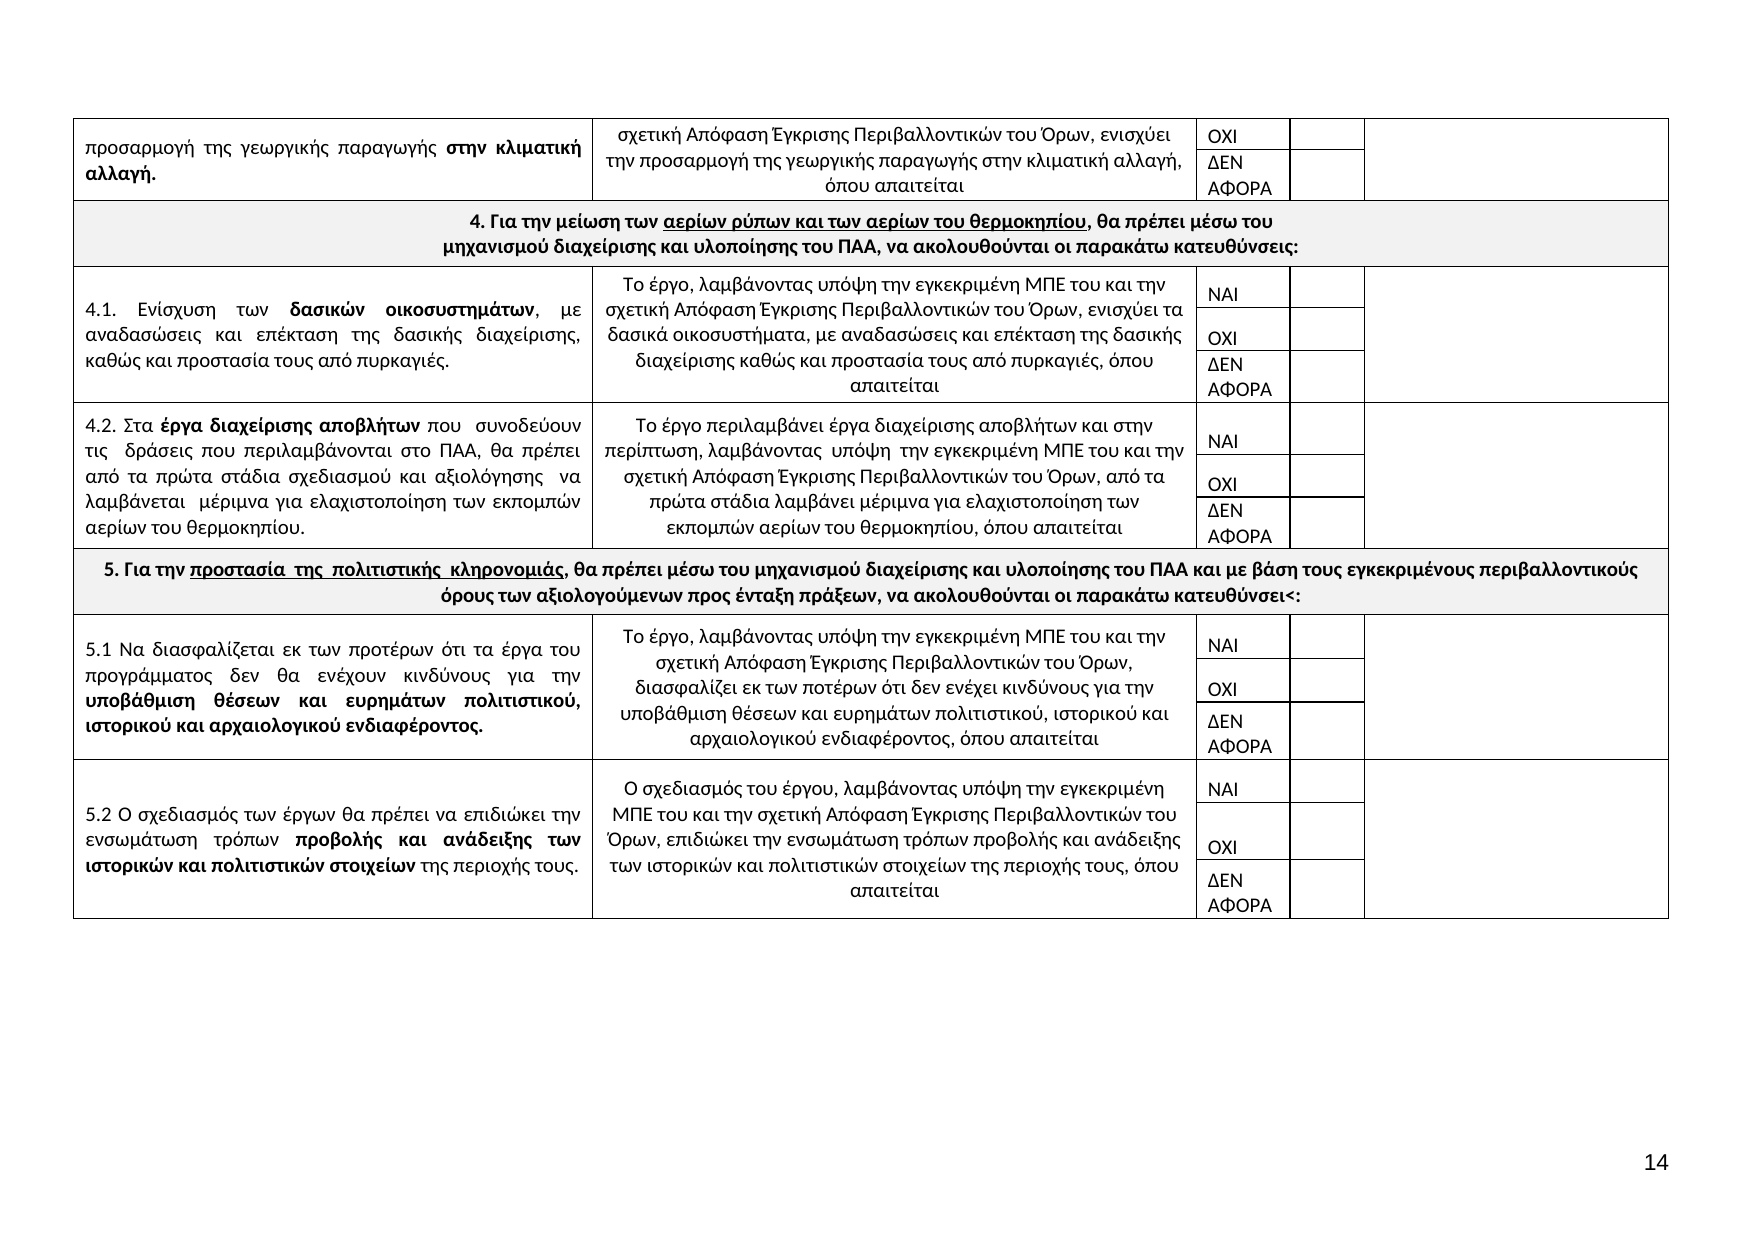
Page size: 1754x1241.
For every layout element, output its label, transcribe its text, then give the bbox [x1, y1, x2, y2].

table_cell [74, 119, 592, 200]
table_cell Το έργο, λαμβάνοντας υπόψη την εγκεκριμένη ΜΠΕ του και την σχετική Απόφαση Έγκρισης Περιβαλλοντικών του Όρων, ενισχύει τα δασικά οικοσυστήματα, με αναδασώσεις και επέκταση της δασικής διαχείρισης καθώς και προστασία τους από πυρκαγιές, όπου απαιτείται [593, 267, 1196, 402]
table_cell [1365, 267, 1668, 402]
table_cell ΔΕΝ ΑΦΟΡΑ [1197, 498, 1289, 548]
table_cell [1291, 403, 1364, 454]
table_cell ΌΧΙ [1197, 803, 1289, 859]
table_cell [1291, 267, 1364, 307]
table_cell [1365, 615, 1668, 759]
table_cell ΔΕΝ ΑΦΟΡΑ [1197, 150, 1289, 200]
table_cell ΝΑΙ [1197, 267, 1289, 307]
table_cell ΌΧΙ [1197, 659, 1289, 701]
table_cell [1291, 615, 1364, 657]
table_cell [1291, 803, 1364, 859]
table_cell [1291, 860, 1364, 918]
table_cell [1291, 498, 1364, 548]
table_cell [1291, 703, 1364, 759]
table_cell [1291, 351, 1364, 402]
table_cell [1291, 760, 1364, 802]
table_cell ΌΧΙ [1197, 308, 1289, 350]
table_cell 5.2 Ο σχεδιασμός των έργων θα πρέπει να επιδιώκει την ενσωμάτωση τρόπων προβολής και ανάδειξης των ιστορικών και πολιτιστικών στοιχείων της περιοχής τους. [74, 760, 592, 918]
table_cell Ο σχεδιασμός του έργου, λαμβάνοντας υπόψη την εγκεκριμένη ΜΠΕ του και την σχετική Απόφαση Έγκρισης Περιβαλλοντικών του Όρων, επιδιώκει την ενσωμάτωση τρόπων προβολής και ανάδειξης των ιστορικών και πολιτιστικών στοιχείων της περιοχής τους, όπου απαιτείται [593, 760, 1196, 918]
table_cell [1291, 455, 1364, 496]
table_cell [1291, 659, 1364, 701]
table_cell 4.2. Στα έργα διαχείρισης αποβλήτων που συνοδεύουν τις δράσεις που περιλαμβάνονται στο ΠΑΑ, θα πρέπει από τα πρώτα στάδια σχεδιασμού και αξιολόγησης να λαμβάνεται μέριμνα για ελαχιστοποίηση των εκπομπών αερίων του θερμοκηπίου. [74, 403, 592, 548]
table_cell 4.1. Ενίσχυση των δασικών οικοσυστημάτων, με αναδασώσεις και επέκταση της δασικής διαχείρισης, καθώς και προστασία τους από πυρκαγιές. [74, 267, 592, 402]
table_cell ΌΧΙ [1197, 455, 1289, 496]
table_cell 5. Για την προστασία της πολιτιστικής κληρονομιάς, θα πρέπει μέσω του μηχανισμού διαχείρισης και υλοποίησης του ΠΑΑ και με βάση τους εγκεκριμένους περιβαλλοντικούς όρους των αξιολογούμενων προς ένταξη πράξεων, να ακολουθούνται οι παρακάτω κατευθύνσει<: [74, 549, 1668, 614]
table_cell [1291, 119, 1364, 148]
table_cell ΝΑΙ [1197, 403, 1289, 454]
table_cell Το έργο περιλαμβάνει έργα διαχείρισης αποβλήτων και στην περίπτωση, λαμβάνοντας υπόψη την εγκεκριμένη ΜΠΕ του και την σχετική Απόφαση Έγκρισης Περιβαλλοντικών του Όρων, από τα πρώτα στάδια λαμβάνει μέριμνα για ελαχιστοποίηση των εκπομπών αερίων του θερμοκηπίου, όπου απαιτείται [593, 403, 1196, 548]
table_cell [1291, 308, 1364, 350]
table_cell ΝΑΙ [1197, 760, 1289, 802]
table_cell Το έργο, λαμβάνοντας υπόψη την εγκεκριμένη ΜΠΕ του και την σχετική Απόφαση Έγκρισης Περιβαλλοντικών του Όρων, διασφαλίζει εκ των ποτέρων ότι δεν ενέχει κινδύνους για την υποβάθμιση θέσεων και ευρημάτων πολιτιστικού, ιστορικού και αρχαιολογικού ενδιαφέροντος, όπου απαιτείται [593, 615, 1196, 759]
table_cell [593, 119, 1196, 200]
table_cell [1365, 760, 1668, 918]
table_cell ΌΧΙ [1197, 119, 1289, 148]
table_cell 4. Για την μείωση των αερίων ρύπων και των αερίων του θερμοκηπίου, θα πρέπει μέσω του μηχανισμού διαχείρισης και υλοποίησης του ΠΑΑ, να ακολουθούνται οι παρακάτω κατευθύνσεις: [74, 201, 1668, 266]
table_cell ΔΕΝ ΑΦΟΡΑ [1197, 860, 1289, 918]
table_cell ΝΑΙ [1197, 615, 1289, 657]
table_cell ΔΕΝ ΑΦΟΡΑ [1197, 703, 1289, 759]
table_cell [1365, 403, 1668, 548]
table_cell [1365, 119, 1668, 200]
table_cell ΔΕΝ ΑΦΟΡΑ [1197, 351, 1289, 402]
table_cell 5.1 Να διασφαλίζεται εκ των προτέρων ότι τα έργα του προγράμματος δεν θα ενέχουν κινδύνους για την υποβάθμιση θέσεων και ευρημάτων πολιτιστικού, ιστορικού και αρχαιολογικού ενδιαφέροντος. [74, 615, 592, 759]
table_cell [1291, 150, 1364, 200]
